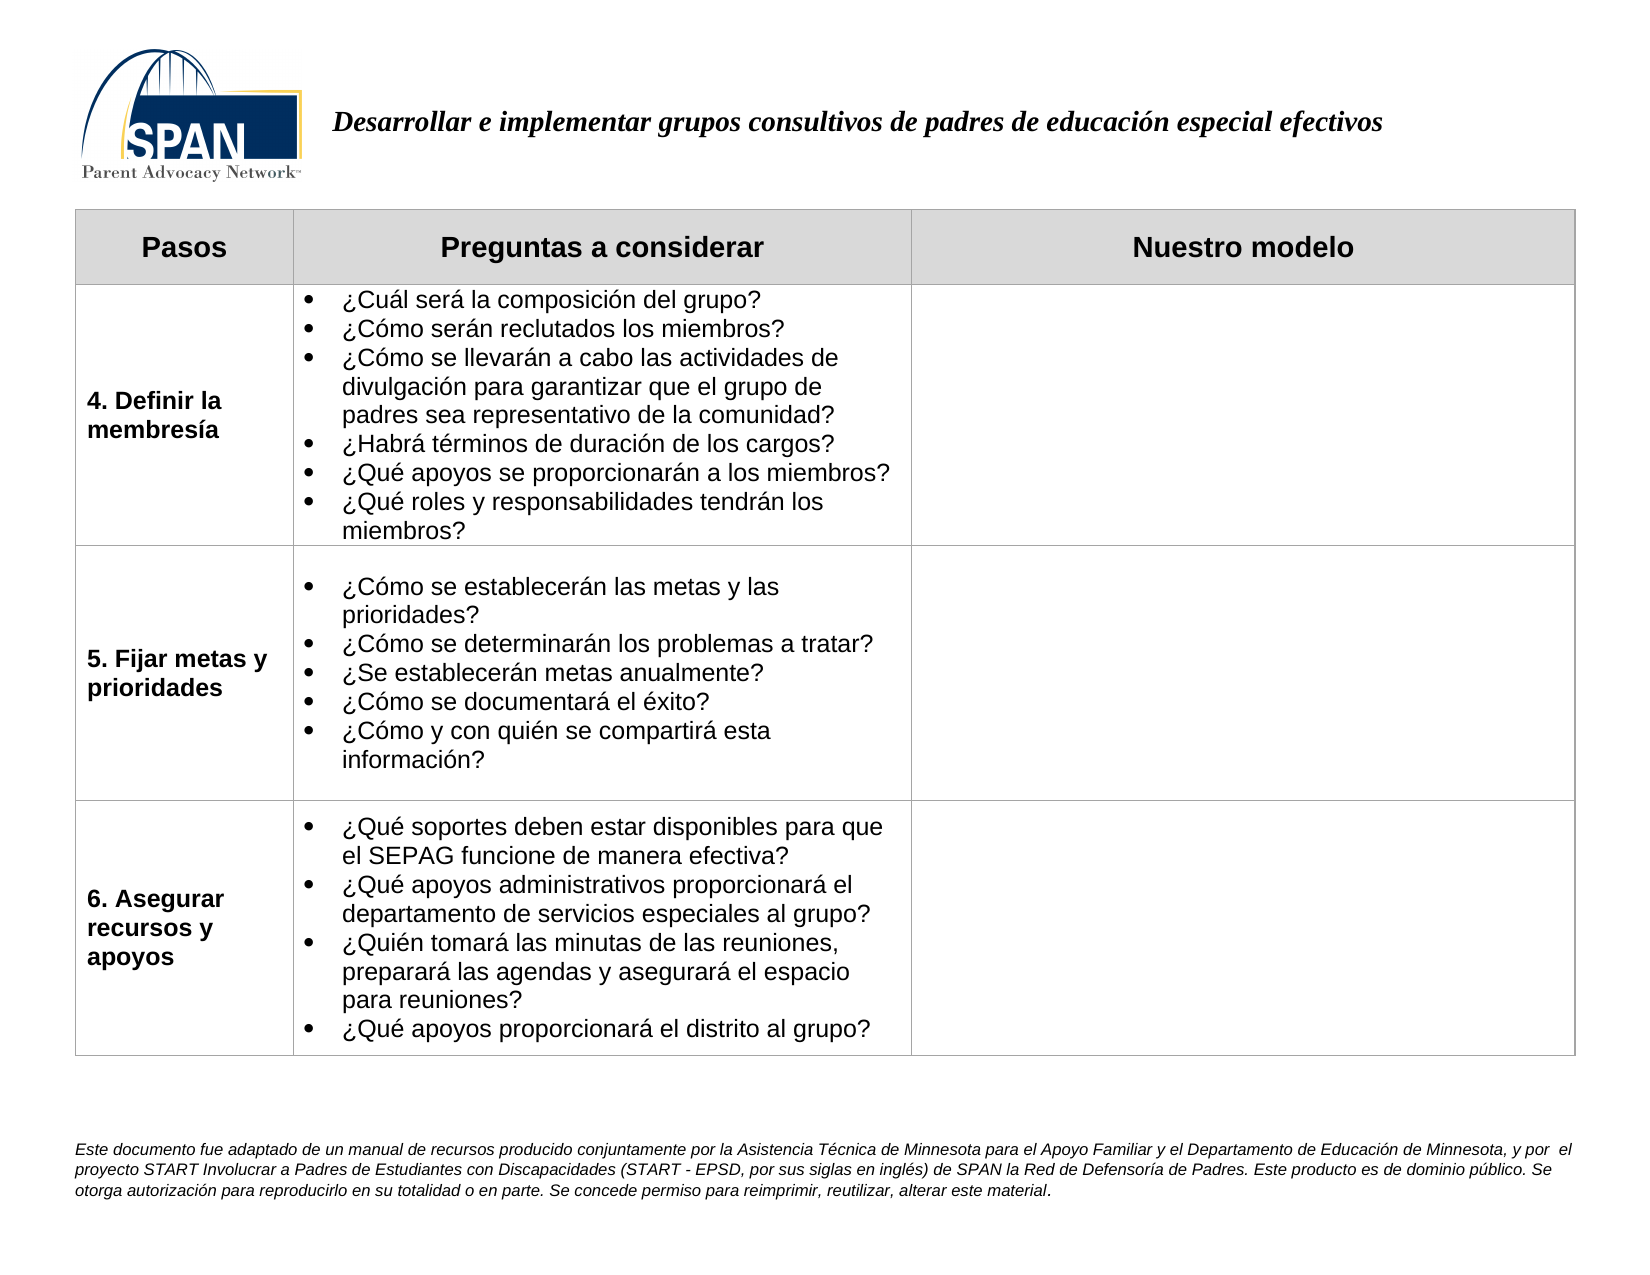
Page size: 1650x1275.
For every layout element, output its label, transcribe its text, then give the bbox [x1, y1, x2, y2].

table_header Nuestro modelo [912, 210, 1574, 284]
picture [71, 49, 302, 182]
table_cell [912, 285, 1574, 544]
table_cell 6. Asegurar recursos y apoyos [76, 801, 293, 1054]
table_cell [912, 801, 1574, 1054]
table_cell [912, 546, 1574, 799]
table_cell 4. Definir la membresía [76, 285, 293, 544]
table_header Preguntas a considerar [294, 210, 911, 284]
table_cell ¿Cómo se establecerán las metas y las prioridades? ¿Cómo se determinarán los problemas a tratar? ¿Se establecerán metas anualmente? ¿Cómo se documentará el éxito? ¿Cómo y con quién se compartirá esta información? [294, 546, 911, 799]
table_cell 5. Fijar metas y prioridades [76, 546, 293, 799]
table_cell ¿Cuál será la composición del grupo? ¿Cómo serán reclutados los miembros? ¿Cómo se llevarán a cabo las actividades de divulgación para garantizar que el grupo de padres sea representativo de la comunidad? ¿Habrá términos de duración de los cargos? ¿Qué apoyos se proporcionarán a los miembros? ¿Qué roles y responsabilidades tendrán los miembros? [294, 285, 911, 544]
table_header Pasos [76, 210, 293, 284]
table_cell ¿Qué soportes deben estar disponibles para que el SEPAG funcione de manera efectiva? ¿Qué apoyos administrativos proporcionará el departamento de servicios especiales al grupo? ¿Quién tomará las minutas de las reuniones, preparará las agendas y asegurará el espacio para reuniones? ¿Qué apoyos proporcionará el distrito al grupo? [294, 801, 911, 1054]
